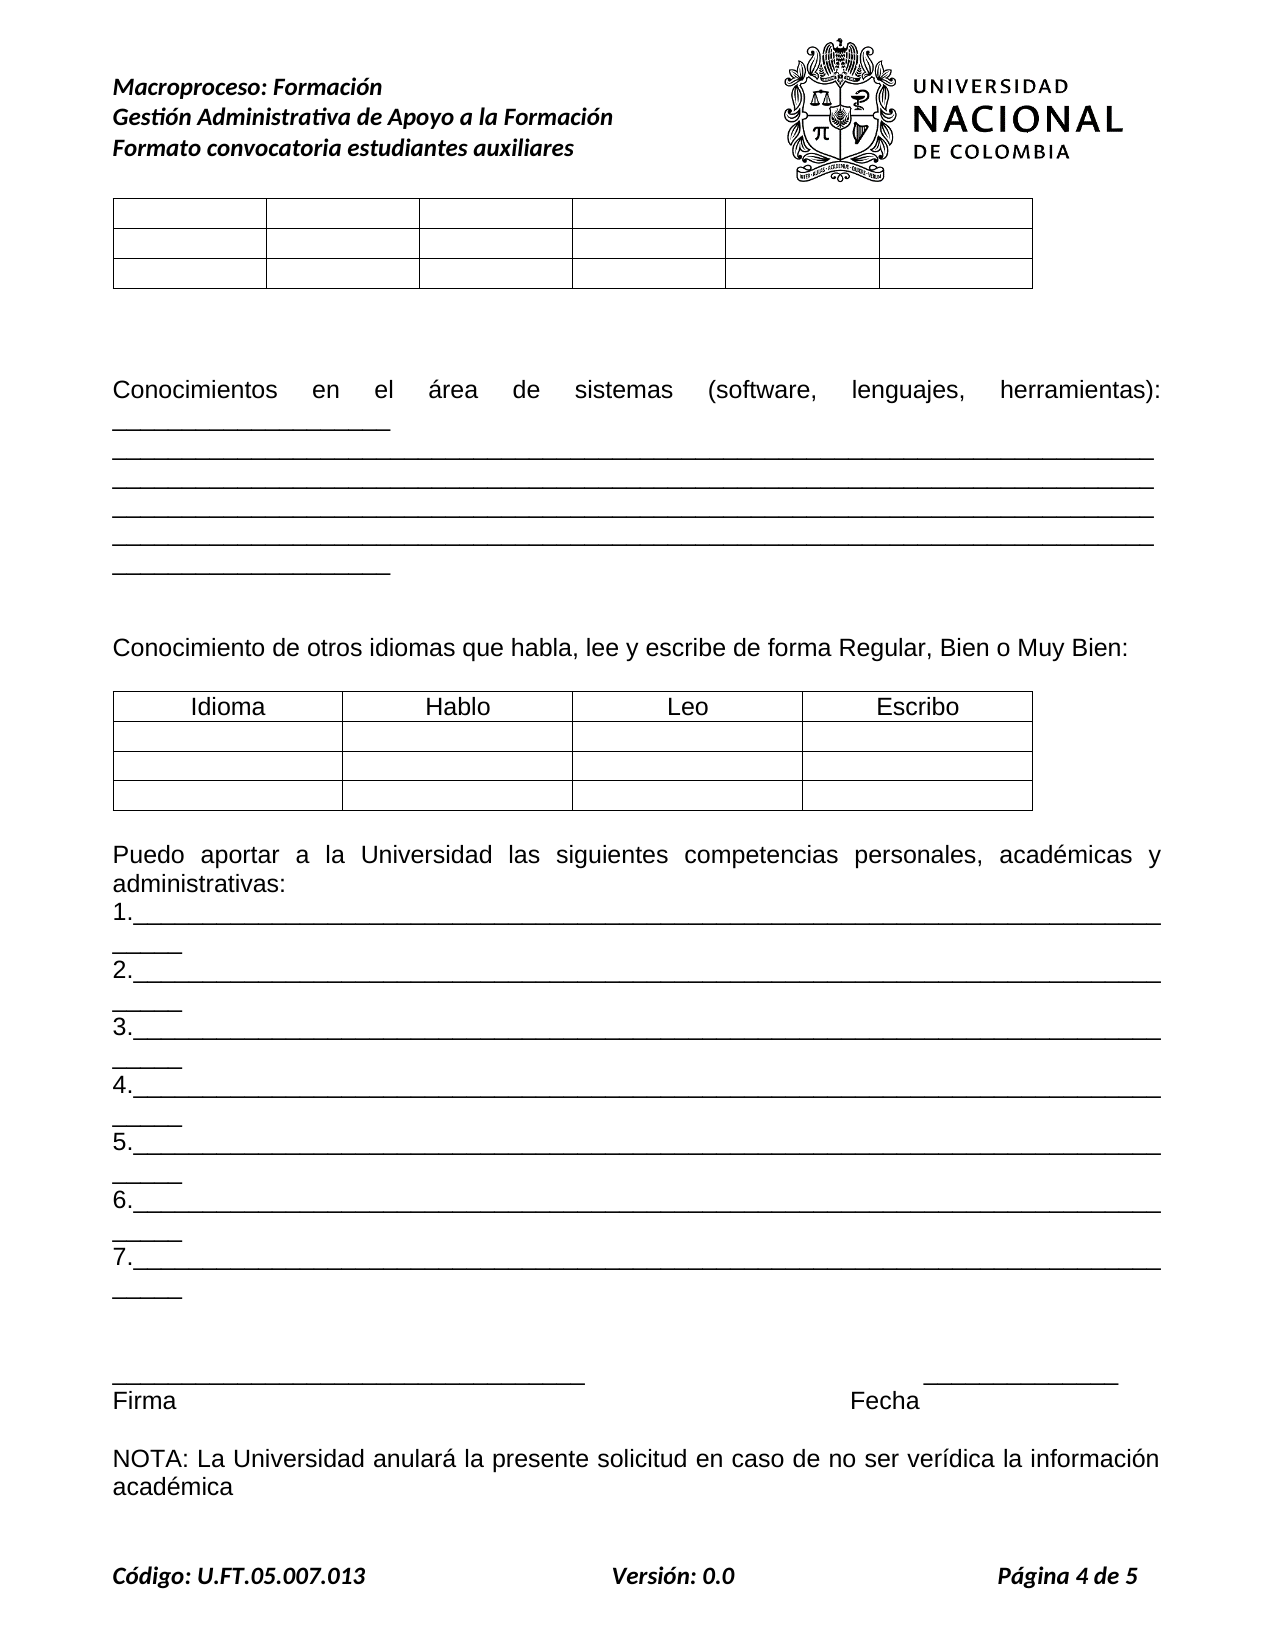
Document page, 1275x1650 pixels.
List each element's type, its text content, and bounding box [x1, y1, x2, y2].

table_cell [803, 781, 1032, 810]
table_cell [267, 199, 419, 228]
text Conocimiento de otros idiomas que habla, lee y escribe de forma Regular, Bien o Muy Bien: [112, 633, 1162, 662]
table_cell [114, 229, 266, 258]
table_cell [573, 752, 802, 780]
table_cell [114, 752, 342, 780]
text ________________________________________________________________________________________________________________________________________________________________________________________________________________________________________________________________________________________________________________________________ [112, 432, 1162, 576]
text __________________________________ ______________ [112, 1357, 1162, 1386]
text 2._______________________________________________________________________________ [112, 955, 1162, 1012]
table_header Escribo [803, 692, 1032, 721]
table_cell [880, 229, 1032, 258]
table_cell [573, 199, 725, 228]
table_cell [726, 199, 879, 228]
table_cell [343, 752, 572, 780]
text 3._______________________________________________________________________________ [112, 1012, 1162, 1070]
table_cell [726, 259, 879, 287]
table_cell [343, 722, 572, 751]
table_cell [114, 781, 342, 810]
table_cell [880, 259, 1032, 287]
table_cell [267, 229, 419, 258]
text 7._______________________________________________________________________________ [112, 1242, 1162, 1300]
table_cell [573, 722, 802, 751]
table_cell [726, 229, 879, 258]
table_cell [114, 722, 342, 751]
table_cell [880, 199, 1032, 228]
text Conocimientos en el área de sistemas (software, lenguajes, herramientas): ____________________ [112, 375, 1162, 432]
table_header Idioma [114, 692, 342, 721]
table_header Hablo [343, 692, 572, 721]
table_header Leo [573, 692, 802, 721]
table_cell [420, 199, 572, 228]
text Firma Fecha [112, 1386, 1162, 1415]
text 1._______________________________________________________________________________ [112, 897, 1162, 955]
picture [748, 2, 1158, 218]
table_cell [573, 259, 725, 287]
text 6._______________________________________________________________________________ [112, 1185, 1162, 1242]
table_cell [420, 259, 572, 287]
table_cell [803, 752, 1032, 780]
table_cell [573, 229, 725, 258]
table_cell [573, 781, 802, 810]
table_cell [420, 229, 572, 258]
text NOTA: La Universidad anulará la presente solicitud en caso de no ser verídica la información académica [112, 1444, 1162, 1501]
text Puedo aportar a la Universidad las siguientes competencias personales, académicas y administrativas: [112, 840, 1162, 897]
table_cell [343, 781, 572, 810]
table_cell [803, 722, 1032, 751]
table_cell [114, 199, 266, 228]
text 5._______________________________________________________________________________ [112, 1127, 1162, 1185]
text 4._______________________________________________________________________________ [112, 1070, 1162, 1127]
table_cell [267, 259, 419, 287]
table_cell [114, 259, 266, 287]
